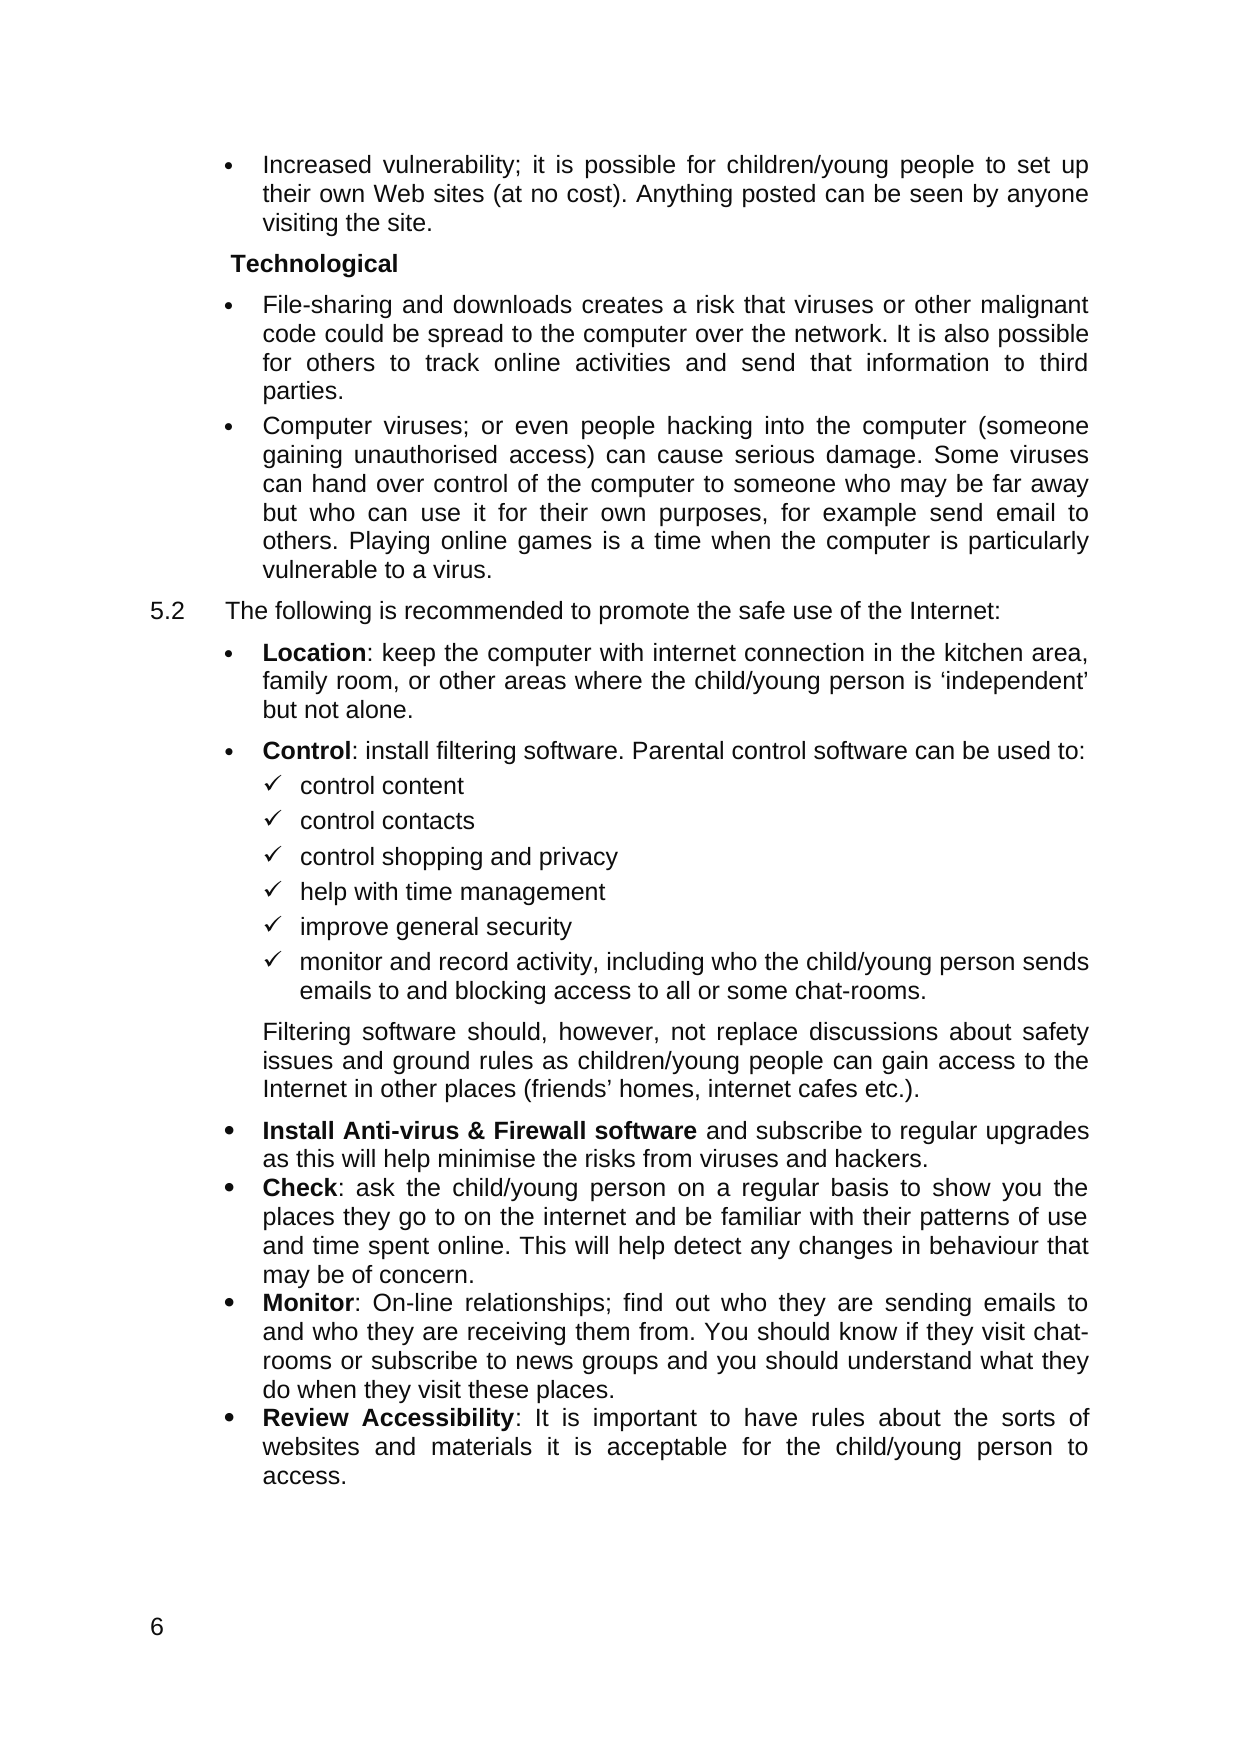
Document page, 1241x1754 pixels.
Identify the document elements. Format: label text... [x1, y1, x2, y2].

list control content [262, 771, 1090, 800]
text Technological [230, 249, 1090, 277]
list help with time management [262, 877, 1090, 905]
list File-sharing and downloads creates a risk that viruses or other malignant code could be spread to the computer over the network. It is also possible for others to track online activities and send that information to third parties. [225, 290, 1090, 405]
list control shopping and privacy [262, 841, 1090, 870]
list Monitor: On-line relationships; find out who they are sending emails to and who they are receiving them from. You should know if they visit chat-rooms or subscribe to news groups and you should understand what they do when they visit these places. [225, 1288, 1090, 1403]
list Review Accessibility: It is important to have rules about the sorts of websites and materials it is acceptable for the child/young person to access. [225, 1403, 1090, 1490]
list Control: install filtering software. Parental control software can be used to: [225, 736, 1090, 765]
list The following is recommended to promote the safe use of the Internet: [150, 596, 1090, 625]
list Check: ask the child/young person on a regular basis to show you the places they go to on the internet and be familiar with their patterns of use and time spent online. This will help detect any changes in behaviour that may be of concern. [225, 1173, 1090, 1288]
list improve general security [262, 912, 1090, 941]
list Increased vulnerability; it is possible for children/young people to set up their own Web sites (at no cost). Anything posted can be seen by anyone visiting the site. [225, 150, 1090, 236]
list monitor and record activity, including who the child/young person sends emails to and blocking access to all or some chat-rooms. [262, 947, 1090, 1004]
list Install Anti-virus & Firewall software and subscribe to regular upgrades as this will help minimise the risks from viruses and hackers. [225, 1116, 1090, 1173]
list Computer viruses; or even people hacking into the computer (someone gaining unauthorised access) can cause serious damage. Some viruses can hand over control of the computer to someone who may be far away but who can use it for their own purposes, for example send email to others. Playing online games is a time when the computer is particularly vulnerable to a virus. [225, 411, 1090, 584]
list Location: keep the computer with internet connection in the kitchen area, family room, or other areas where the child/young person is ‘independent’ but not alone. [225, 637, 1090, 724]
list control contacts [262, 806, 1090, 835]
text Filtering software should, however, not replace discussions about safety issues and ground rules as children/young people can gain access to the Internet in other places (friends’ homes, internet cafes etc.). [262, 1017, 1090, 1103]
